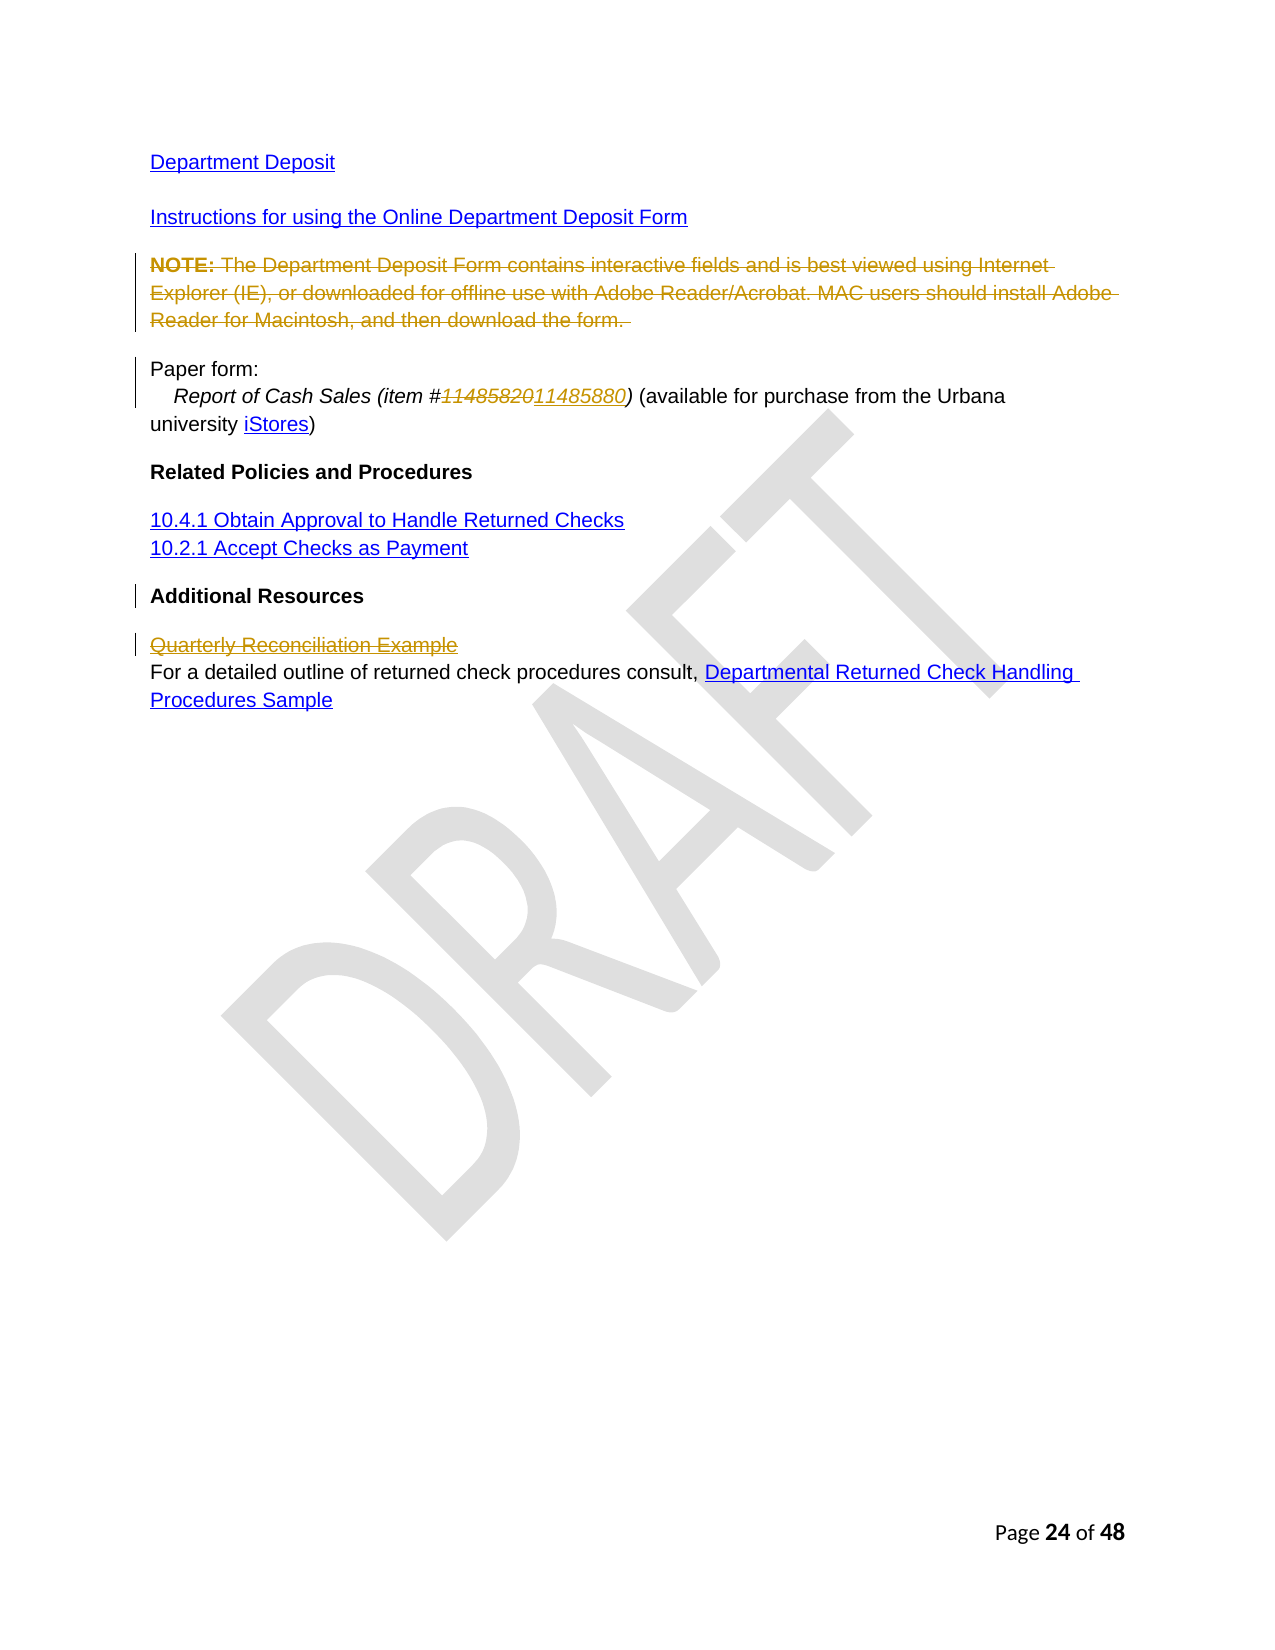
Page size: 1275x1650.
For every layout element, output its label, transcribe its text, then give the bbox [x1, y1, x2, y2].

text Department Deposit Instructions for using the Online Department Deposit Form [150, 150, 1125, 229]
text For a detailed outline of returned check procedures consult, Departmental Returned Check Handling Procedures Sample [150, 632, 1125, 711]
text Related Policies and Procedures [150, 460, 1125, 484]
text Additional Resources [150, 584, 1125, 608]
text Paper form: Report of Cash Sales (item #) (available for purchase from the Urbana university iStores) [150, 357, 1125, 436]
text 10.4.1 Obtain Approval to Handle Returned Checks 10.2.1 Accept Checks as Payment [150, 508, 1125, 560]
